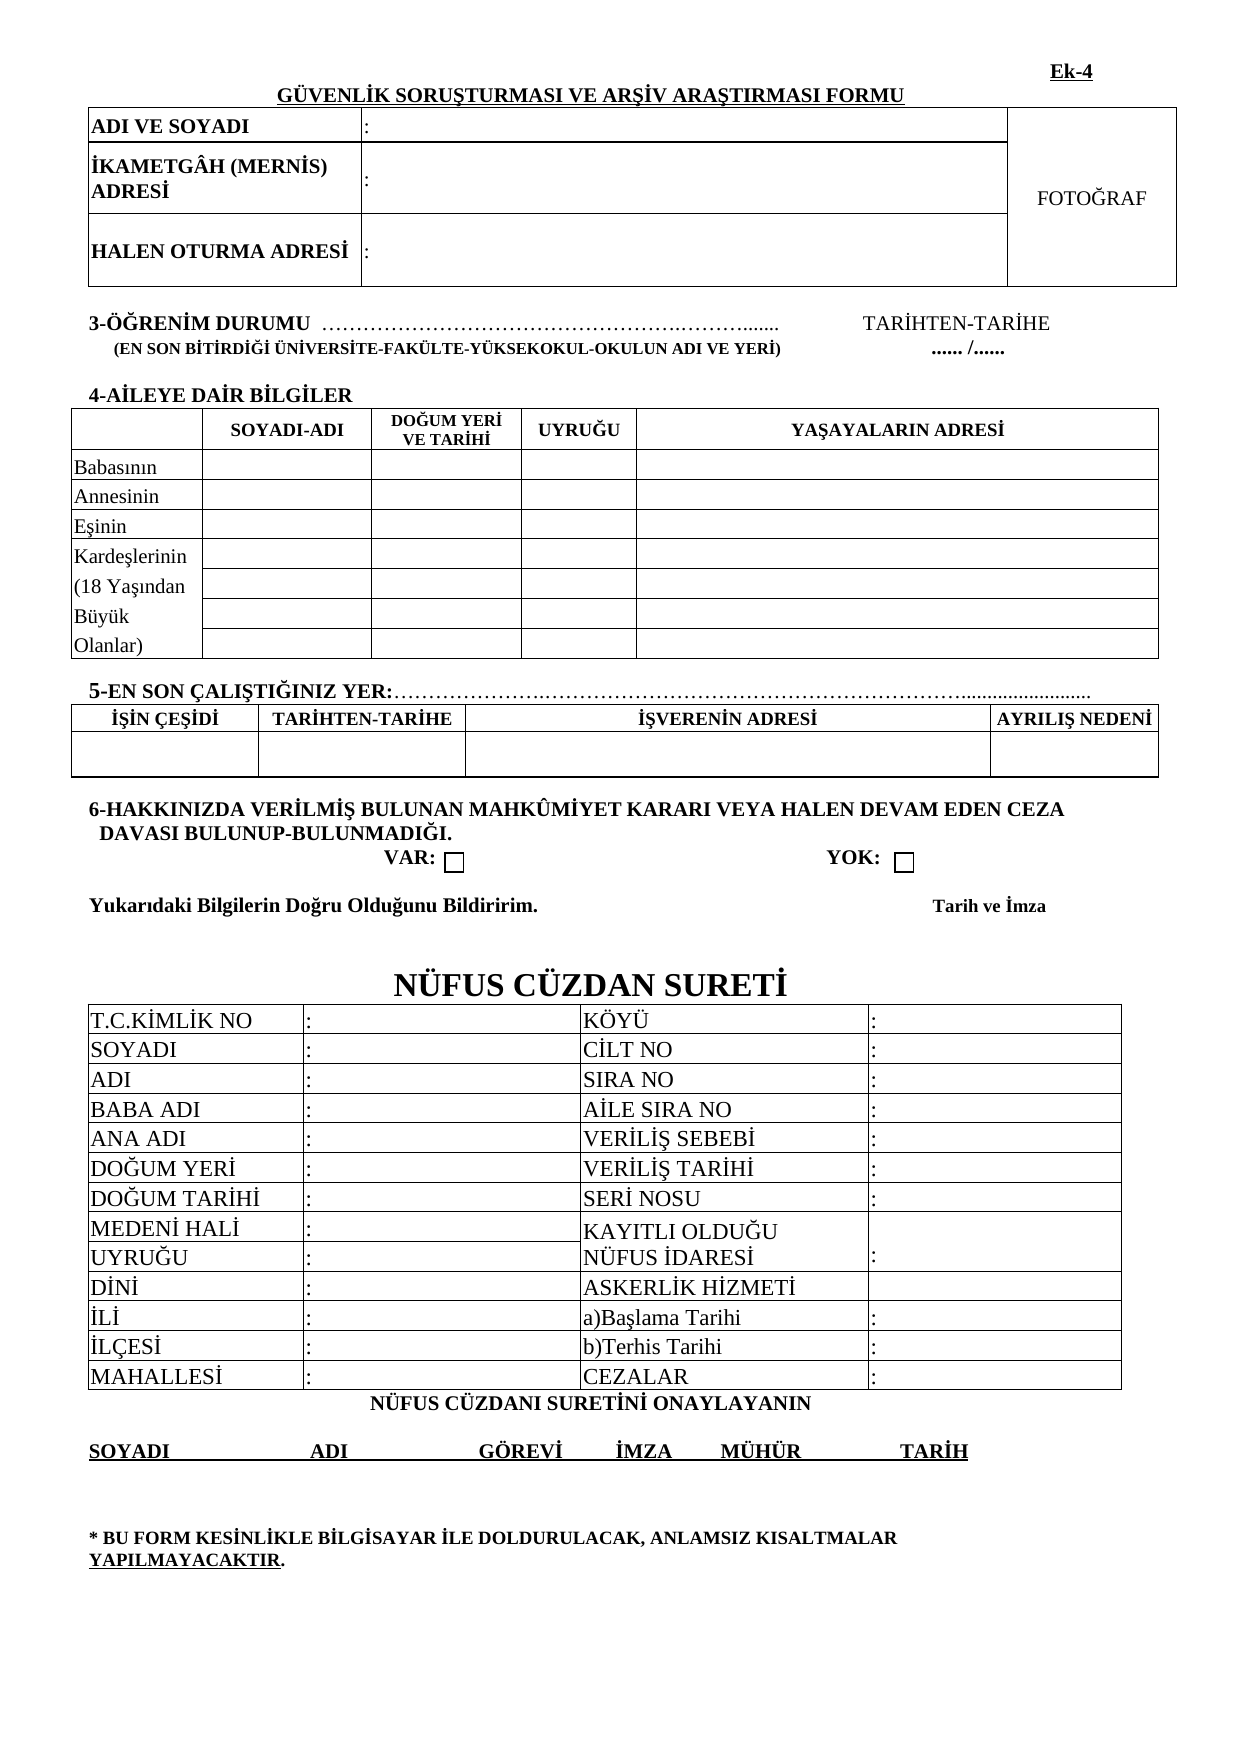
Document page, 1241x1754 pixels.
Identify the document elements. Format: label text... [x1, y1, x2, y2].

table_cell KAYITLI OLDUĞU NÜFUS İDARESİ [581, 1212, 868, 1271]
table_cell [341, 1123, 461, 1152]
text NÜFUS CÜZDANI SURETİNİ ONAYLAYANIN [89, 1390, 1093, 1414]
text * BU FORM KESİNLİKLE BİLGİSAYAR İLE DOLDURULACAK, ANLAMSIZ KISALTMALAR YAPILMAYACAKTIR. [89, 1527, 1093, 1570]
table_header UYRUĞU [522, 409, 636, 449]
table_cell [461, 1212, 580, 1241]
table_header [461, 1005, 580, 1033]
table_cell [461, 1183, 580, 1211]
table_cell [461, 1123, 580, 1152]
table_cell [637, 599, 1158, 628]
table_cell VERİLİŞ TARİHİ [581, 1153, 868, 1182]
table_cell UYRUĞU [89, 1242, 303, 1271]
text NÜFUS CÜZDAN SURETİ [89, 965, 1093, 1003]
table_cell [372, 510, 521, 538]
table_cell [372, 629, 521, 657]
table_cell ANA ADI [89, 1123, 303, 1152]
table_cell [522, 629, 636, 657]
table_cell [637, 450, 1158, 479]
table_header : [304, 1005, 341, 1033]
table_cell [991, 732, 1158, 776]
table_cell : [304, 1242, 341, 1271]
table_cell [372, 450, 521, 479]
table_cell [522, 539, 636, 568]
table_cell [341, 1183, 461, 1211]
table_cell : [869, 1301, 1121, 1330]
table_cell [522, 510, 636, 538]
table_header : [869, 1005, 1121, 1033]
table_header YAŞAYALARIN ADRESİ [637, 409, 1158, 449]
table_cell [203, 569, 371, 598]
table_cell a)Başlama Tarihi [581, 1301, 868, 1330]
table_cell : [304, 1034, 341, 1063]
table_cell [461, 1064, 580, 1092]
table_cell [259, 732, 465, 776]
table_cell SIRA NO [581, 1064, 868, 1092]
table_cell [461, 1272, 580, 1300]
table_cell [341, 1212, 461, 1241]
table_cell : [304, 1123, 341, 1152]
table_cell [637, 510, 1158, 538]
table_cell Olanlar) [72, 628, 202, 657]
table_cell : [304, 1361, 341, 1389]
table_cell CİLT NO [581, 1034, 868, 1063]
table_cell [341, 1094, 461, 1122]
table_cell [637, 539, 1158, 568]
table_cell [203, 539, 371, 568]
table_cell [341, 1301, 461, 1330]
text GÜVENLİK SORUŞTURMASI VE ARŞİV ARAŞTIRMASI FORMU [89, 83, 1093, 107]
table_cell [341, 1153, 461, 1182]
table_cell : [869, 1183, 1121, 1211]
table_cell : [869, 1212, 1121, 1271]
table_cell [461, 1331, 580, 1360]
table_header İŞVERENİN ADRESİ [466, 705, 990, 731]
table_cell [203, 629, 371, 657]
table_cell [203, 450, 371, 479]
table_cell AİLE SIRA NO [581, 1094, 868, 1122]
table_cell [372, 539, 521, 568]
table_cell : [304, 1094, 341, 1122]
table_cell Eşinin [72, 510, 202, 538]
table_header SOYADI-ADI [203, 409, 371, 449]
table_cell ASKERLİK HİZMETİ [581, 1272, 868, 1300]
text Ek-4 [89, 59, 1093, 83]
table_cell Büyük [72, 598, 202, 628]
table_cell [372, 480, 521, 508]
text 3-ÖĞRENİM DURUMU …………………………………………….………....... TARİHTEN-TARİHE [89, 311, 1093, 335]
table_header AYRILIŞ NEDENİ [991, 705, 1158, 731]
table_cell [522, 569, 636, 598]
text 4-AİLEYE DAİR BİLGİLER [89, 383, 1093, 407]
table_cell [466, 732, 990, 776]
table_cell [72, 732, 258, 776]
table_cell HALEN OTURMA ADRESİ [89, 214, 361, 286]
table_cell [341, 1331, 461, 1360]
table_cell : [869, 1361, 1121, 1389]
table_cell İLİ [89, 1301, 303, 1330]
table_cell : [304, 1064, 341, 1092]
table_cell CEZALAR [581, 1361, 868, 1389]
table_header : [362, 108, 1007, 141]
table_cell : [304, 1183, 341, 1211]
table_cell b)Terhis Tarihi [581, 1331, 868, 1360]
table_cell [372, 599, 521, 628]
table_cell [203, 599, 371, 628]
table_cell [461, 1361, 580, 1389]
table_cell Babasının [72, 450, 202, 479]
table_cell : [304, 1301, 341, 1330]
table_cell : [362, 214, 1007, 286]
table_cell Annesinin [72, 480, 202, 508]
table_cell VERİLİŞ SEBEBİ [581, 1123, 868, 1152]
table_cell MAHALLESİ [89, 1361, 303, 1389]
text 6-HAKKINIZDA VERİLMİŞ BULUNAN MAHKÛMİYET KARARI VEYA HALEN DEVAM EDEN CEZA [89, 797, 1093, 821]
table_cell [341, 1361, 461, 1389]
text SOYADI ADI __GÖREVİ _ _İMZA MÜHÜR TARİH [89, 1438, 1093, 1463]
table_cell [522, 450, 636, 479]
table_cell SOYADI [89, 1034, 303, 1063]
table_cell [341, 1064, 461, 1092]
table_cell MEDENİ HALİ [89, 1212, 303, 1241]
table_cell İLÇESİ [89, 1331, 303, 1360]
table_cell [461, 1034, 580, 1063]
table_cell DİNİ [89, 1272, 303, 1300]
table_cell İKAMETGÂH (MERNİS) ADRESİ [89, 143, 361, 213]
table_cell BABA ADI [89, 1094, 303, 1122]
table_cell : [869, 1034, 1121, 1063]
table_cell Kardeşlerinin [72, 539, 202, 568]
table_cell : [362, 143, 1007, 213]
table_cell (18 Yaşından [72, 568, 202, 598]
table_header TARİHTEN-TARİHE [259, 705, 465, 731]
text Yukarıdaki Bilgilerin Doğru Olduğunu Bildiririm. Tarih ve İmza [89, 893, 1093, 917]
table_cell : [869, 1123, 1121, 1152]
table_cell ADI [89, 1064, 303, 1092]
table_cell [869, 1272, 1121, 1300]
table_cell [522, 599, 636, 628]
table_header KÖYÜ [581, 1005, 868, 1033]
table_cell [341, 1242, 461, 1271]
table_cell [461, 1153, 580, 1182]
table_cell [637, 629, 1158, 657]
table_cell : [304, 1212, 341, 1241]
text (EN SON BİTİRDİĞİ ÜNİVERSİTE-FAKÜLTE-YÜKSEKOKUL-OKULUN ADI VE YERİ) ...... /...... [89, 335, 1093, 359]
table_header FOTOĞRAF [1008, 108, 1176, 286]
table_cell : [869, 1064, 1121, 1092]
table_cell : [304, 1153, 341, 1182]
table_header İŞİN ÇEŞİDİ [72, 705, 258, 731]
table_cell DOĞUM YERİ [89, 1153, 303, 1182]
text DAVASI BULUNUP-BULUNMADIĞI. [89, 821, 1093, 845]
table_header DOĞUM YERİ VE TARİHİ [372, 409, 521, 449]
table_cell [372, 569, 521, 598]
table_header [72, 409, 202, 449]
table_header T.C.KİMLİK NO [89, 1005, 303, 1033]
table_cell : [304, 1272, 341, 1300]
table_header [341, 1005, 461, 1033]
table_cell [203, 510, 371, 538]
table_cell : [869, 1094, 1121, 1122]
text 5-EN SON ÇALIŞTIĞINIZ YER:………………….……………………………………………………......................... [89, 678, 1093, 704]
table_cell [461, 1301, 580, 1330]
text VAR: YOK: [310, 845, 1093, 869]
table_cell DOĞUM TARİHİ [89, 1183, 303, 1211]
table_cell SERİ NOSU [581, 1183, 868, 1211]
table_cell : [869, 1153, 1121, 1182]
table_cell [461, 1094, 580, 1122]
table_cell : [304, 1331, 341, 1360]
table_header ADI VE SOYADI [89, 108, 361, 141]
table_cell [637, 480, 1158, 508]
table_cell [341, 1034, 461, 1063]
table_cell [522, 480, 636, 508]
table_cell [461, 1242, 580, 1271]
table_cell : [869, 1331, 1121, 1360]
table_cell [203, 480, 371, 508]
table_cell [637, 569, 1158, 598]
table_cell [341, 1272, 461, 1300]
